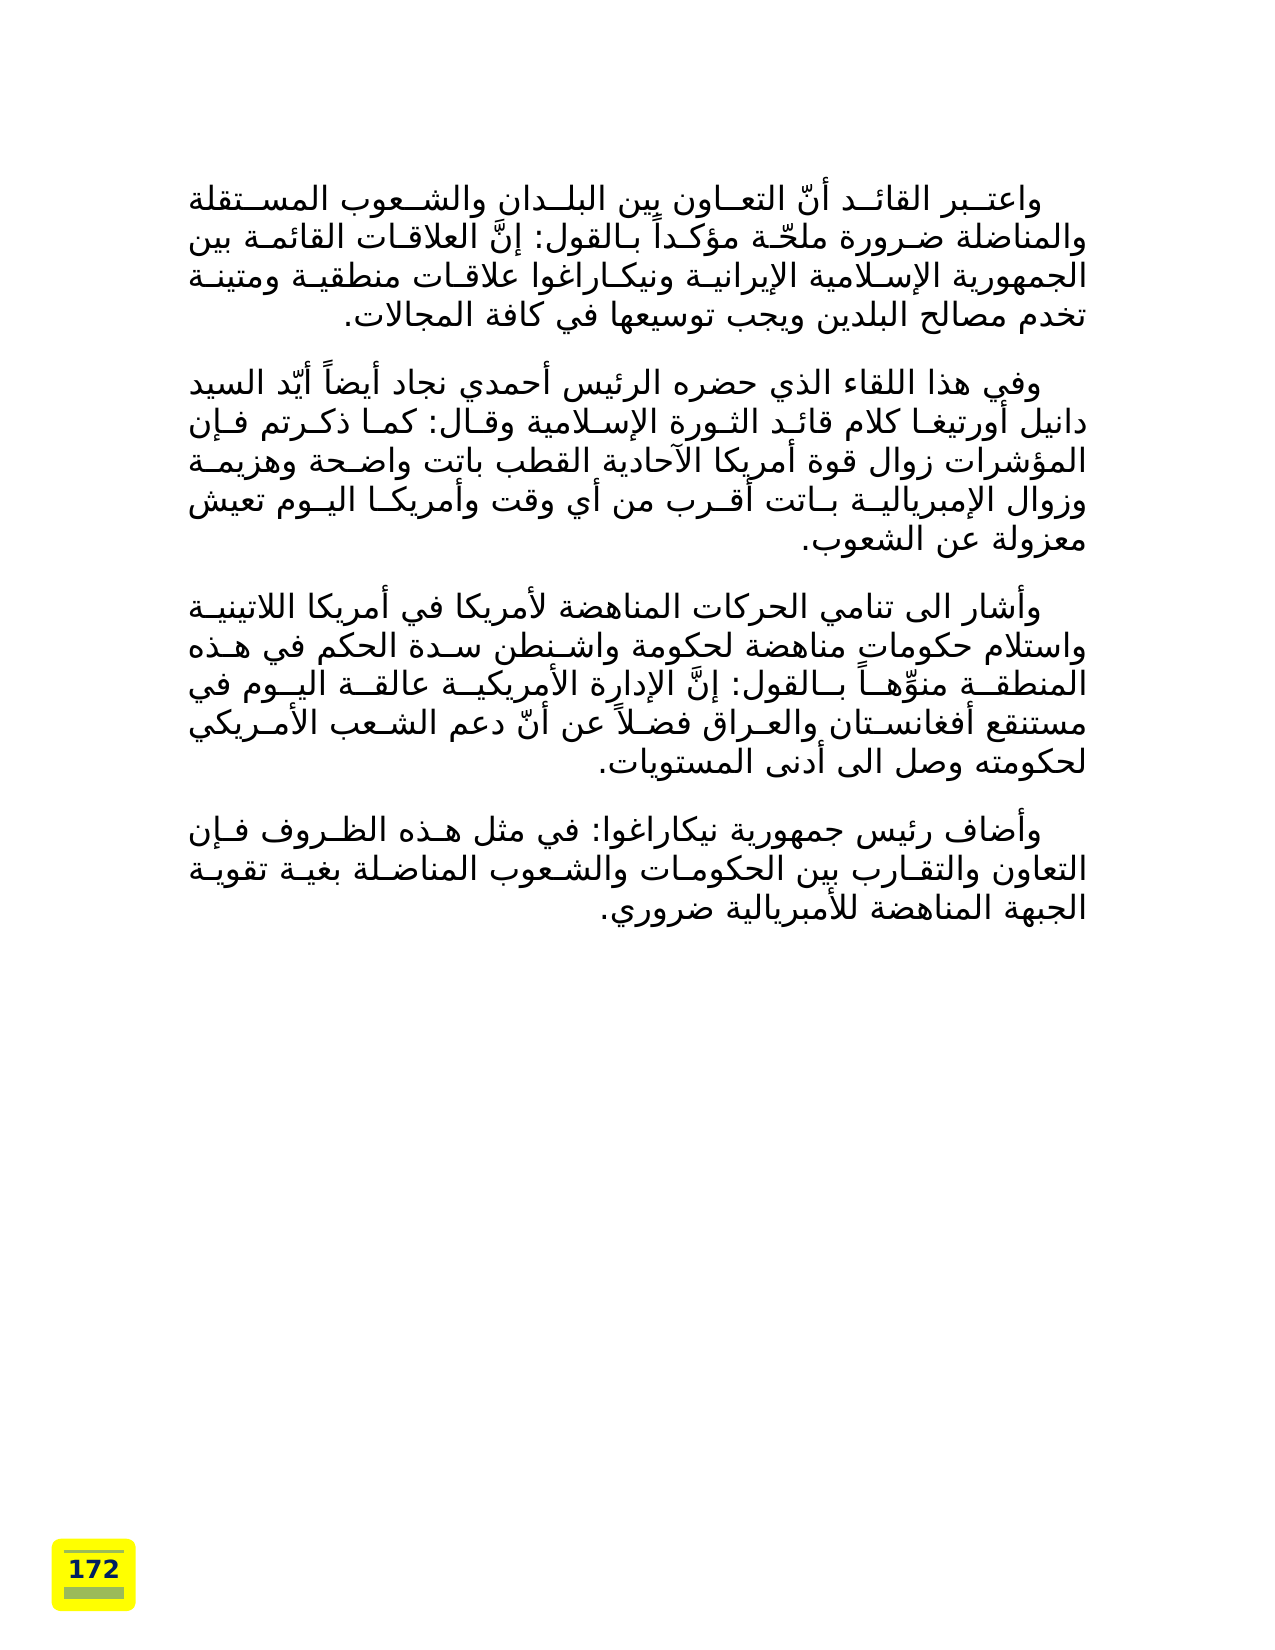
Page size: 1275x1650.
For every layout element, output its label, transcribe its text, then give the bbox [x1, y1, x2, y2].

text وأشار الى تنامي الحركات المناهضة لأمريكا في أمريكا اللاتينية واستلام حكومات مناهضة لحكومة واشنطن سدة الحكم في هذه المنطقة منوِّهاً بالقول: إنَّ الإدارة الأمريكية عالقة اليوم في مستنقع أفغانستان والعراق فضلاً عن أنّ دعم الشعب الأمريكي لحكومته وصل الى أدنى المستويات. [187, 587, 1087, 781]
text وأضاف رئيس جمهورية نيكاراغوا: في مثل هذه الظروف فإن التعاون والتقارب بين الحكومات والشعوب المناضلة بغية تقوية الجبهة المناهضة للأمبريالية ضروري. [187, 811, 1087, 927]
text وفي هذا اللقاء الذي حضره الرئيس أحمدي نجاد أيضاً أيّد السيد دانيل أورتيغا كلام قائد الثورة الإسلامية وقال: كما ذكرتم فإن المؤشرات زوال قوة أمريكا الآحادية القطب باتت واضحة وهزيمة وزوال الإمبريالية باتت أقرب من أي وقت وأمريكا اليوم تعيش معزولة عن الشعوب. [187, 364, 1087, 558]
text واعتبر القائد أنّ التعاون بين البلدان والشعوب المستقلة والمناضلة ضرورة ملحّة مؤكداً بالقول: إنَّ العلاقات القائمة بين الجمهورية الإسلامية الإيرانية ونيكاراغوا علاقات منطقية ومتينة تخدم مصالح البلدين ويجب توسيعها في كافة المجالات. [187, 179, 1087, 334]
